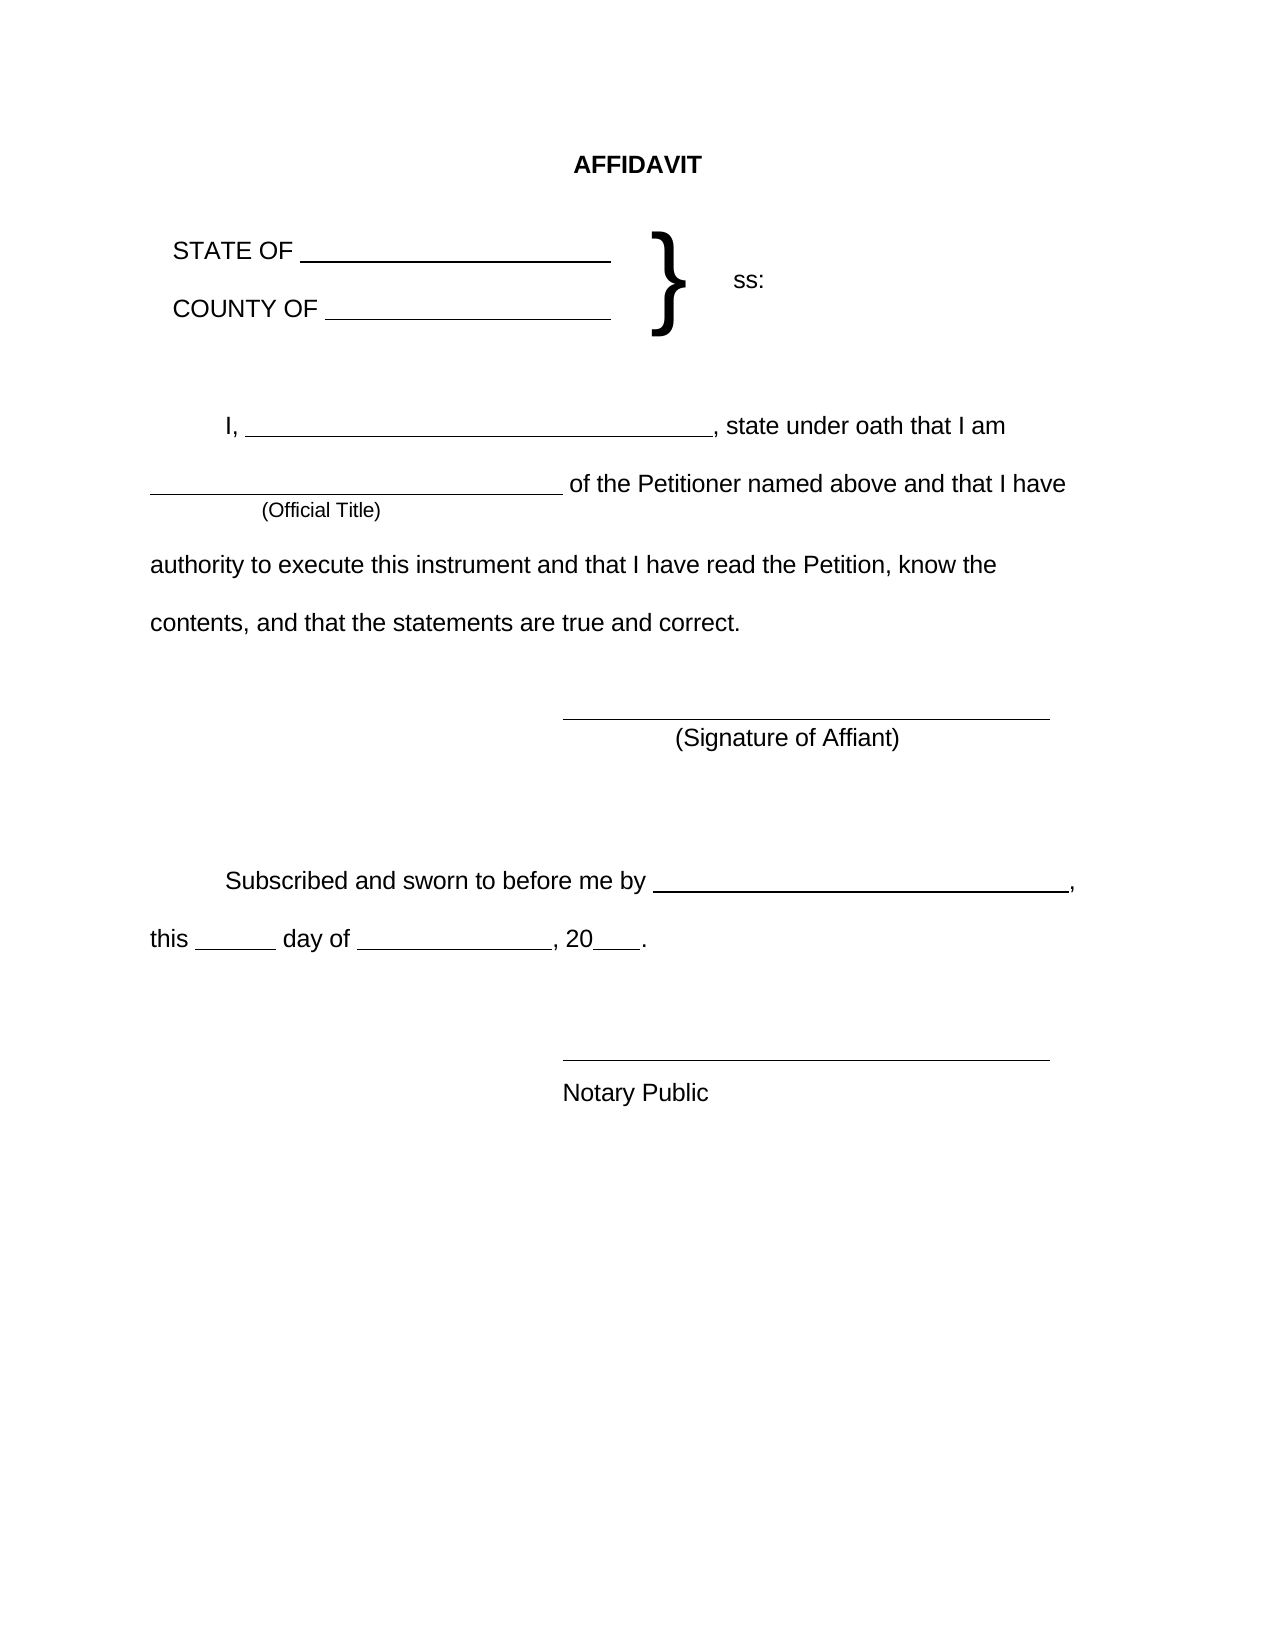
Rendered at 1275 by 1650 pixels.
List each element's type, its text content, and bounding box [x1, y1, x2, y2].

text I, , state under oath that I am [150, 411, 1200, 440]
subtitle Notary Public [150, 1078, 1162, 1107]
text authority to execute this instrument and that I have read the Petition, know the [150, 550, 1200, 579]
table_header STATE OF COUNTY OF [161, 208, 639, 354]
text Subscribed and sworn to before me by , [150, 866, 1162, 895]
table_header ss: [714, 208, 1155, 354]
text of the Petitioner named above and that I have [150, 469, 1200, 497]
text (Official Title) [150, 497, 1200, 521]
text AFFIDAVIT [75, 150, 1200, 179]
table_header } [639, 208, 714, 354]
text (Signature of Affiant) [150, 723, 1162, 751]
text this day of , 20 . [150, 924, 1162, 953]
text contents, and that the statements are true and correct. [150, 608, 1200, 636]
